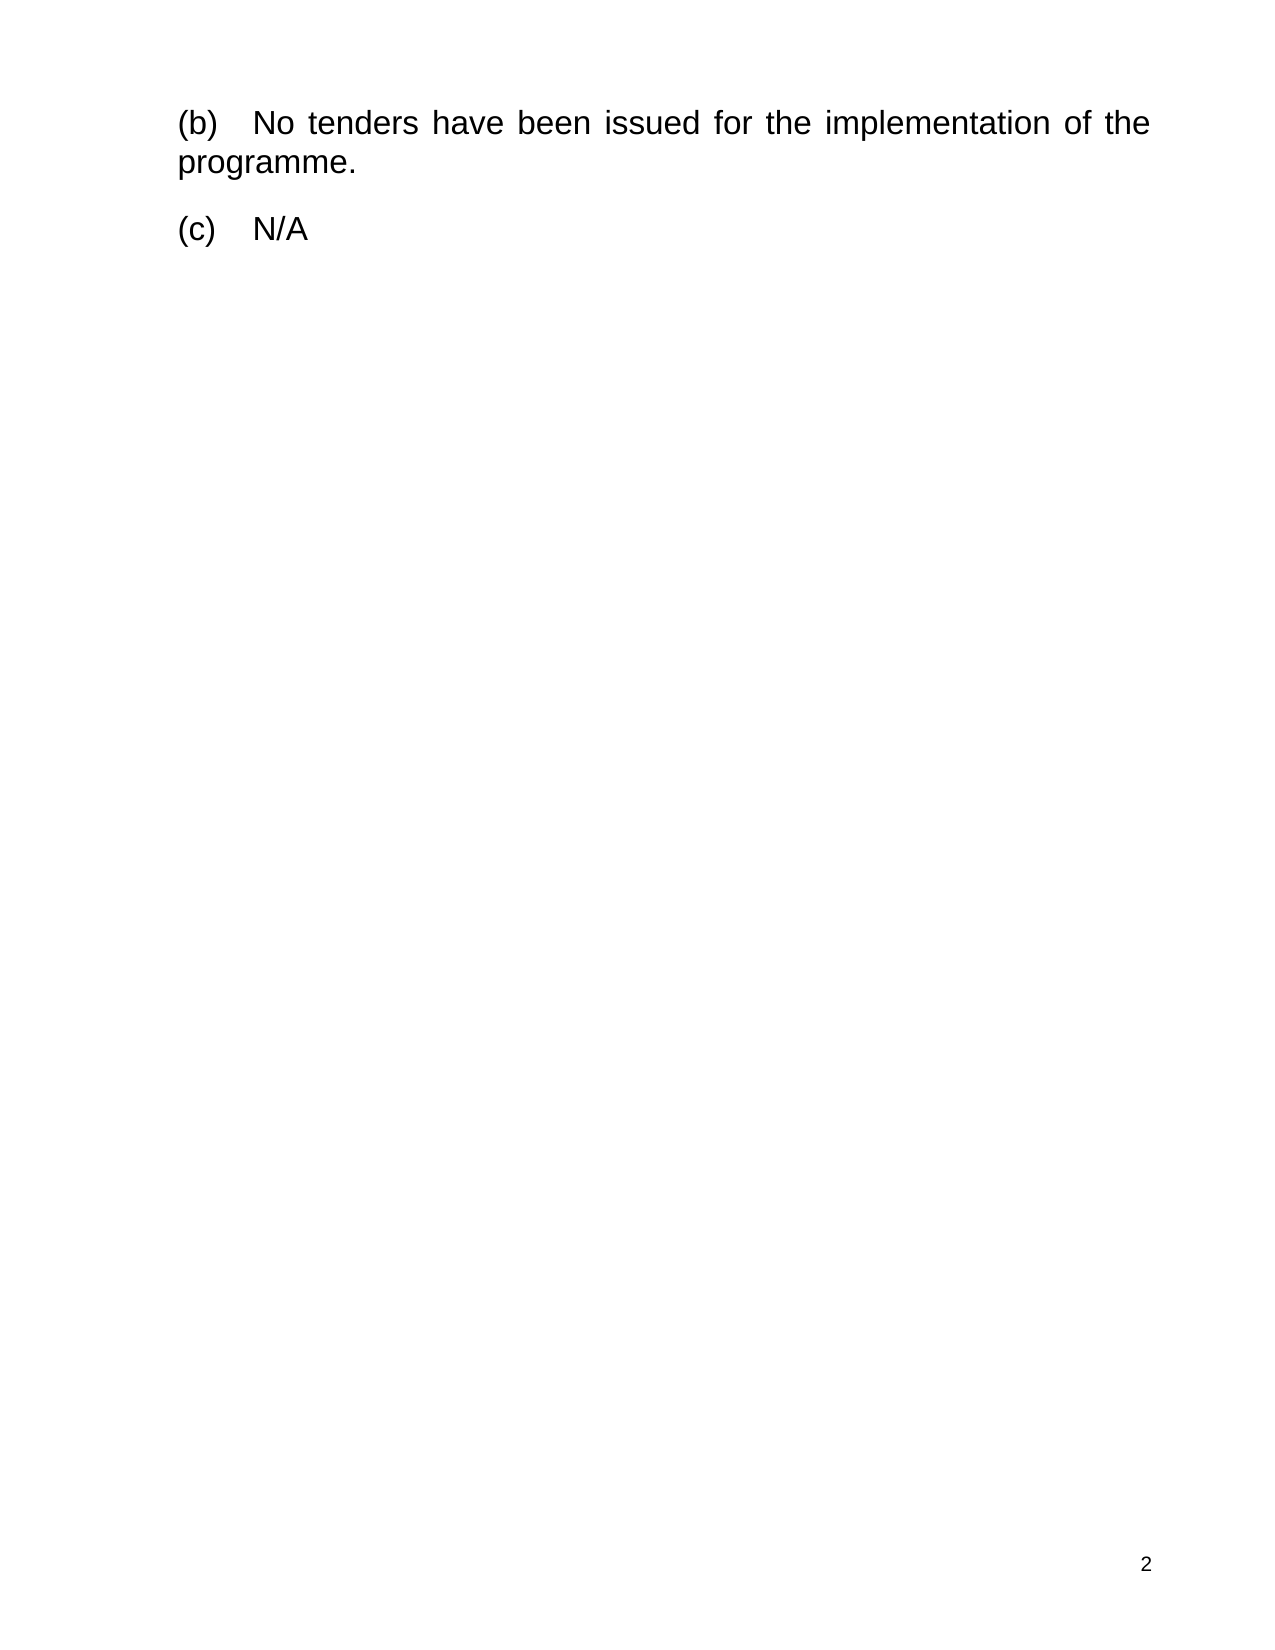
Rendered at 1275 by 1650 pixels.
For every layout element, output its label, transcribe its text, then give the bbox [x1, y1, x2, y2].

text (b) No tenders have been issued for the implementation of the programme. [177, 103, 1152, 180]
text (c) N/A [177, 209, 1152, 248]
